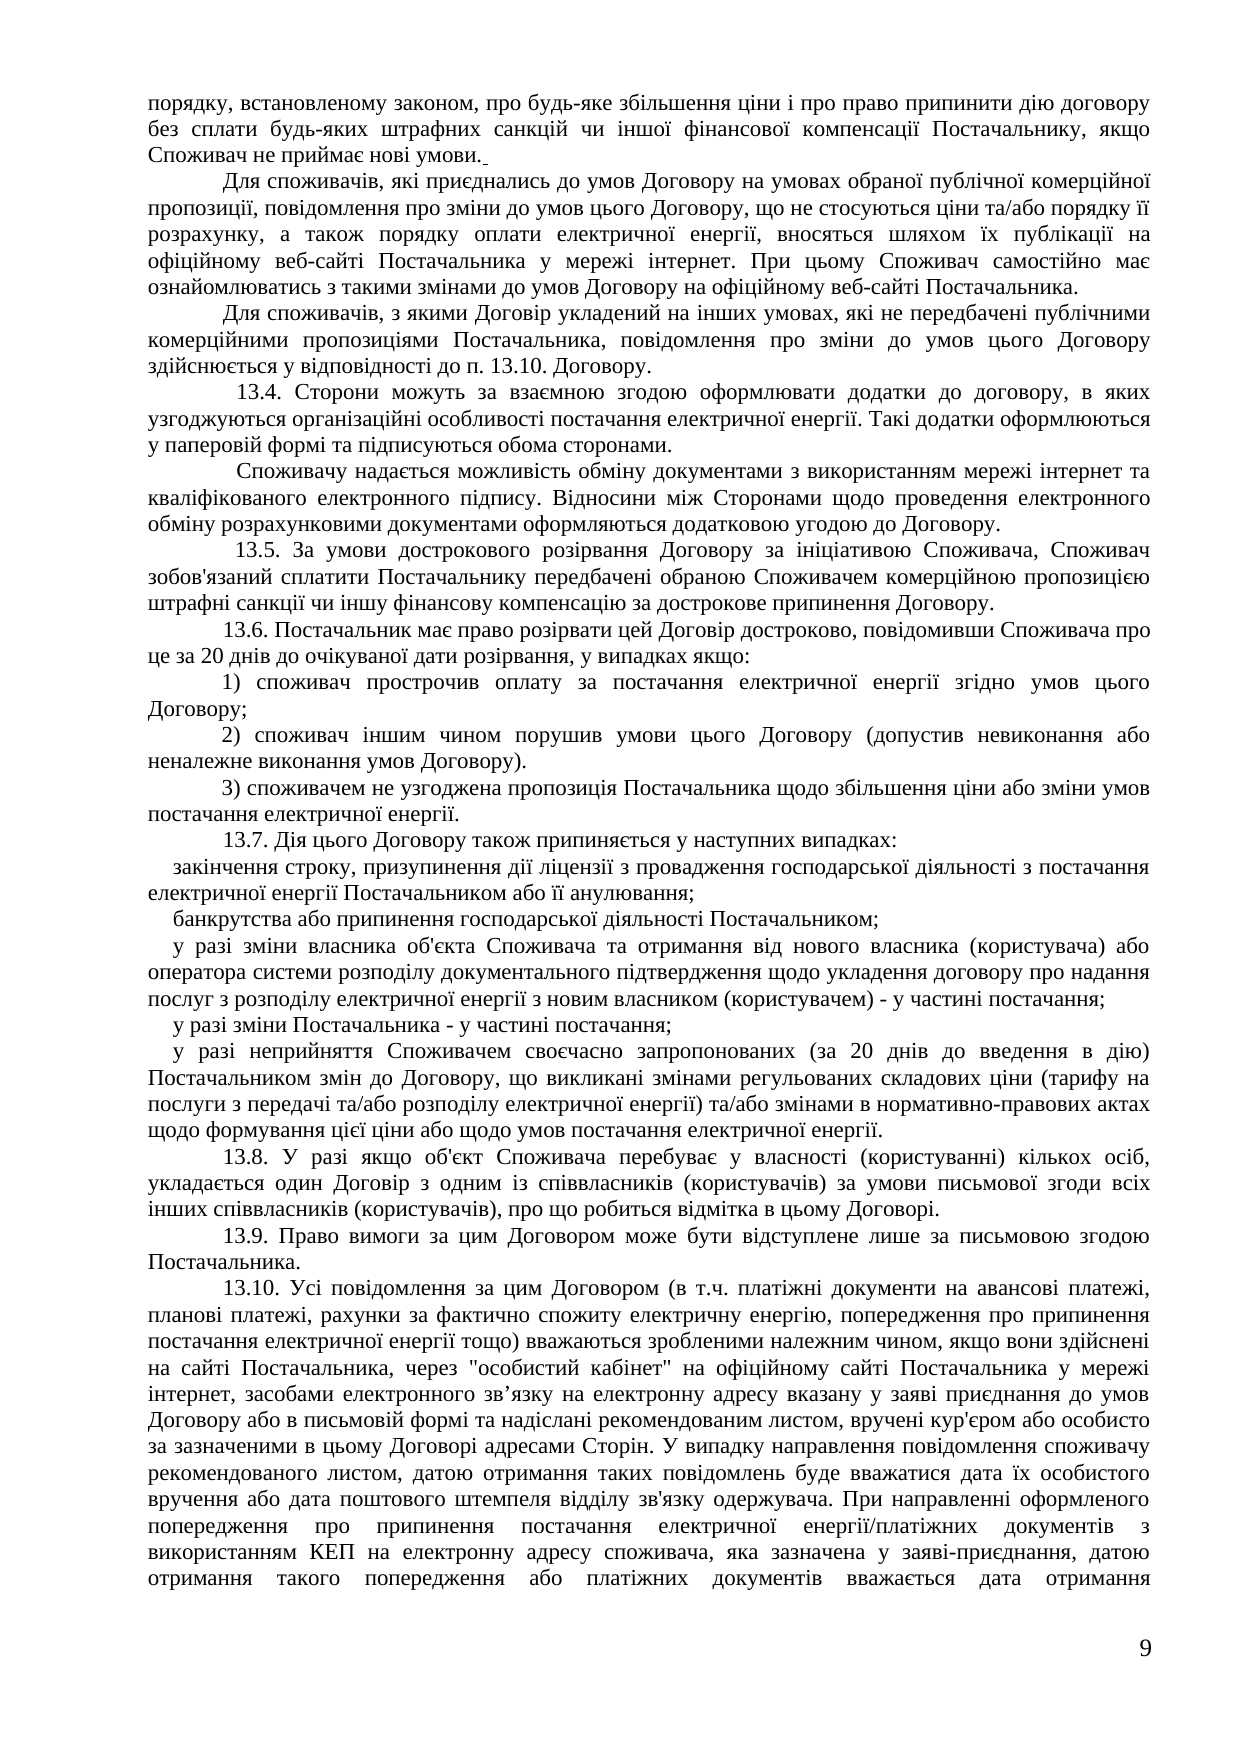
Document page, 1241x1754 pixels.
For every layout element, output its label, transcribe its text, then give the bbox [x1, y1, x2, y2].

text 3) споживачем не узгоджена пропозиція Постачальника щодо збільшення ціни або зміни умов постачання електричної енергії. [148, 774, 1152, 826]
text у разі зміни власника об'єкта Споживача та отримання від нового власника (користувача) або оператора системи розподілу документального підтвердження щодо укладення договору про надання послуг з розподілу електричної енергії з новим власником (користувачем) - у частині постачання; [148, 932, 1152, 1011]
text Для споживачів, які приєднались до умов Договору на умовах обраної публічної комерційної пропозиції, повідомлення про зміни до умов цього Договору, що не стосуються ціни та/або порядку її розрахунку, а також порядку оплати електричної енергії, вносяться шляхом їх публікації на офіційному веб-сайті Постачальника у мережі інтернет. При цьому Споживач самостійно має ознайомлюватись з такими змінами до умов Договору на офіційному веб-сайті Постачальника. [148, 168, 1152, 299]
text Споживачу надається можливість обміну документами з використанням мережі інтернет та кваліфікованого електронного підпису. Відносини між Сторонами щодо проведення електронного обміну розрахунковими документами оформляються додатковою угодою до Договору. [148, 457, 1152, 537]
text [148, 88, 1152, 168]
text у разі неприйняття Споживачем своєчасно запропонованих (за 20 днів до введення в дію) Постачальником змін до Договору, що викликані змінами регульованих складових ціни (тарифу на послуги з передачі та/або розподілу електричної енергії) та/або змінами в нормативно-правових актах щодо формування цієї ціни або щодо умов постачання електричної енергії. [148, 1037, 1152, 1143]
text 13.4. Сторони можуть за взаємною згодою оформлювати додатки до договору, в яких узгоджуються організаційні особливості постачання електричної енергії. Такі додатки оформлюються у паперовій формі та підписуються обома сторонами. [148, 378, 1152, 457]
text у разі зміни Постачальника - у частині постачання; [148, 1011, 1152, 1037]
text 13.8. У разі якщо об'єкт Споживача перебуває у власності (користуванні) кількох осіб, укладається один Договір з одним із співвласників (користувачів) за умови письмової згоди всіх інших співвласників (користувачів), про що робиться відмітка в цьому Договорі. [148, 1143, 1152, 1222]
text 13.5. За умови дострокового розірвання Договору за ініціативою Споживача, Споживач зобов'язаний сплатити Постачальнику передбачені обраною Споживачем комерційною пропозицією штрафні санкції чи іншу фінансову компенсацію за дострокове припинення Договору. [148, 537, 1152, 616]
text банкрутства або припинення господарської діяльності Постачальником; [148, 906, 1152, 932]
text 2) споживач іншим чином порушив умови цього Договору (допустив невиконання або неналежне виконання умов Договору). [148, 721, 1152, 774]
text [148, 1274, 1152, 1591]
text Для споживачів, з якими Договір укладений на інших умовах, які не передбачені публічними комерційними пропозиціями Постачальника, повідомлення про зміни до умов цього Договору здійснюється у відповідності до п. 13.10. Договору. [148, 299, 1152, 378]
text 13.9. Право вимоги за цим Договором може бути відступлене лише за письмовою згодою Постачальника. [148, 1222, 1152, 1274]
text 13.6. Постачальник має право розірвати цей Договір достроково, повідомивши Споживача про це за 20 днів до очікуваної дати розірвання, у випадках якщо: [148, 616, 1152, 668]
text 1) споживач прострочив оплату за постачання електричної енергії згідно умов цього Договору; [148, 668, 1152, 721]
text закінчення строку, призупинення дії ліцензії з провадження господарської діяльності з постачання електричної енергії Постачальником або її анулювання; [148, 853, 1152, 906]
text 13.7. Дія цього Договору також припиняється у наступних випадках: [148, 826, 1152, 853]
